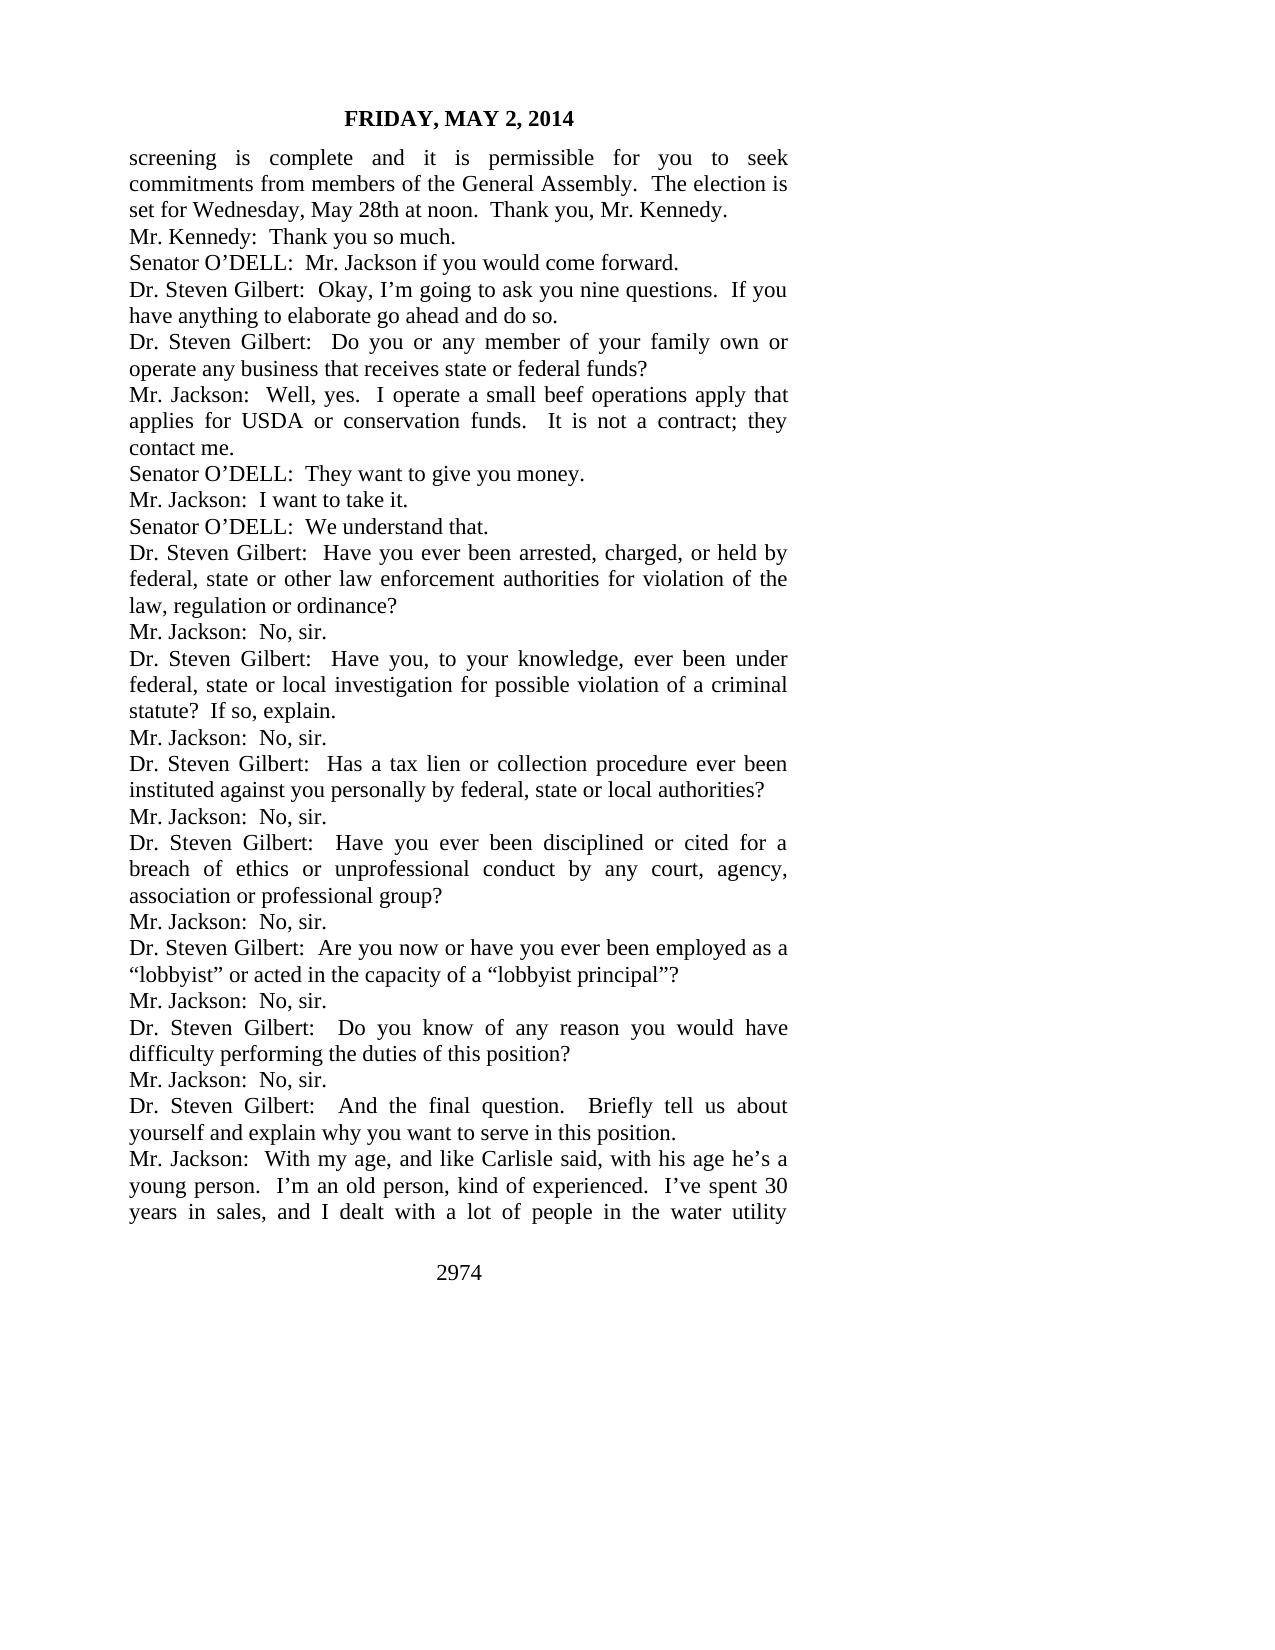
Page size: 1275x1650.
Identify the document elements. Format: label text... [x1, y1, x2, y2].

text Dr. Steven Gilbert: Okay, I’m going to ask you nine questions. If you have anything to elaborate go ahead and do so. [129, 276, 789, 328]
text Senator O’DELL: They want to give you money. [129, 460, 789, 486]
text Dr. Steven Gilbert: Have you ever been arrested, charged, or held by federal, state or other law enforcement authorities for violation of the law, regulation or ordinance? [129, 539, 789, 618]
text Dr. Steven Gilbert: Are you now or have you ever been employed as a “lobbyist” or acted in the capacity of a “lobbyist principal”? [129, 934, 789, 987]
text Mr. Jackson: No, sir. [129, 724, 789, 750]
text Mr. Jackson: I want to take it. [129, 486, 789, 513]
text Dr. Steven Gilbert: Do you or any member of your family own or operate any business that receives state or federal funds? [129, 328, 789, 381]
text Mr. Jackson: No, sir. [129, 908, 789, 934]
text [129, 1145, 789, 1224]
text Mr. Jackson: Well, yes. I operate a small beef operations apply that applies for USDA or conservation funds. It is not a contract; they contact me. [129, 381, 789, 460]
text Mr. Jackson: No, sir. [129, 618, 789, 644]
text Dr. Steven Gilbert: Has a tax lien or collection procedure ever been instituted against you personally by federal, state or local authorities? [129, 750, 789, 803]
text Mr. Jackson: No, sir. [129, 803, 789, 829]
text Senator O’DELL: We understand that. [129, 513, 789, 539]
text Mr. Jackson: No, sir. [129, 1066, 789, 1093]
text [129, 144, 789, 223]
text Dr. Steven Gilbert: And the final question. Briefly tell us about yourself and explain why you want to serve in this position. [129, 1093, 789, 1145]
text Dr. Steven Gilbert: Do you know of any reason you would have difficulty performing the duties of this position? [129, 1013, 789, 1066]
text Senator O’DELL: Mr. Jackson if you would come forward. [129, 249, 789, 276]
text Dr. Steven Gilbert: Have you, to your knowledge, ever been under federal, state or local investigation for possible violation of a criminal statute? If so, explain. [129, 644, 789, 724]
text Mr. Jackson: No, sir. [129, 987, 789, 1013]
text Dr. Steven Gilbert: Have you ever been disciplined or cited for a breach of ethics or unprofessional conduct by any court, agency, association or professional group? [129, 829, 789, 908]
text Mr. Kennedy: Thank you so much. [129, 223, 789, 249]
